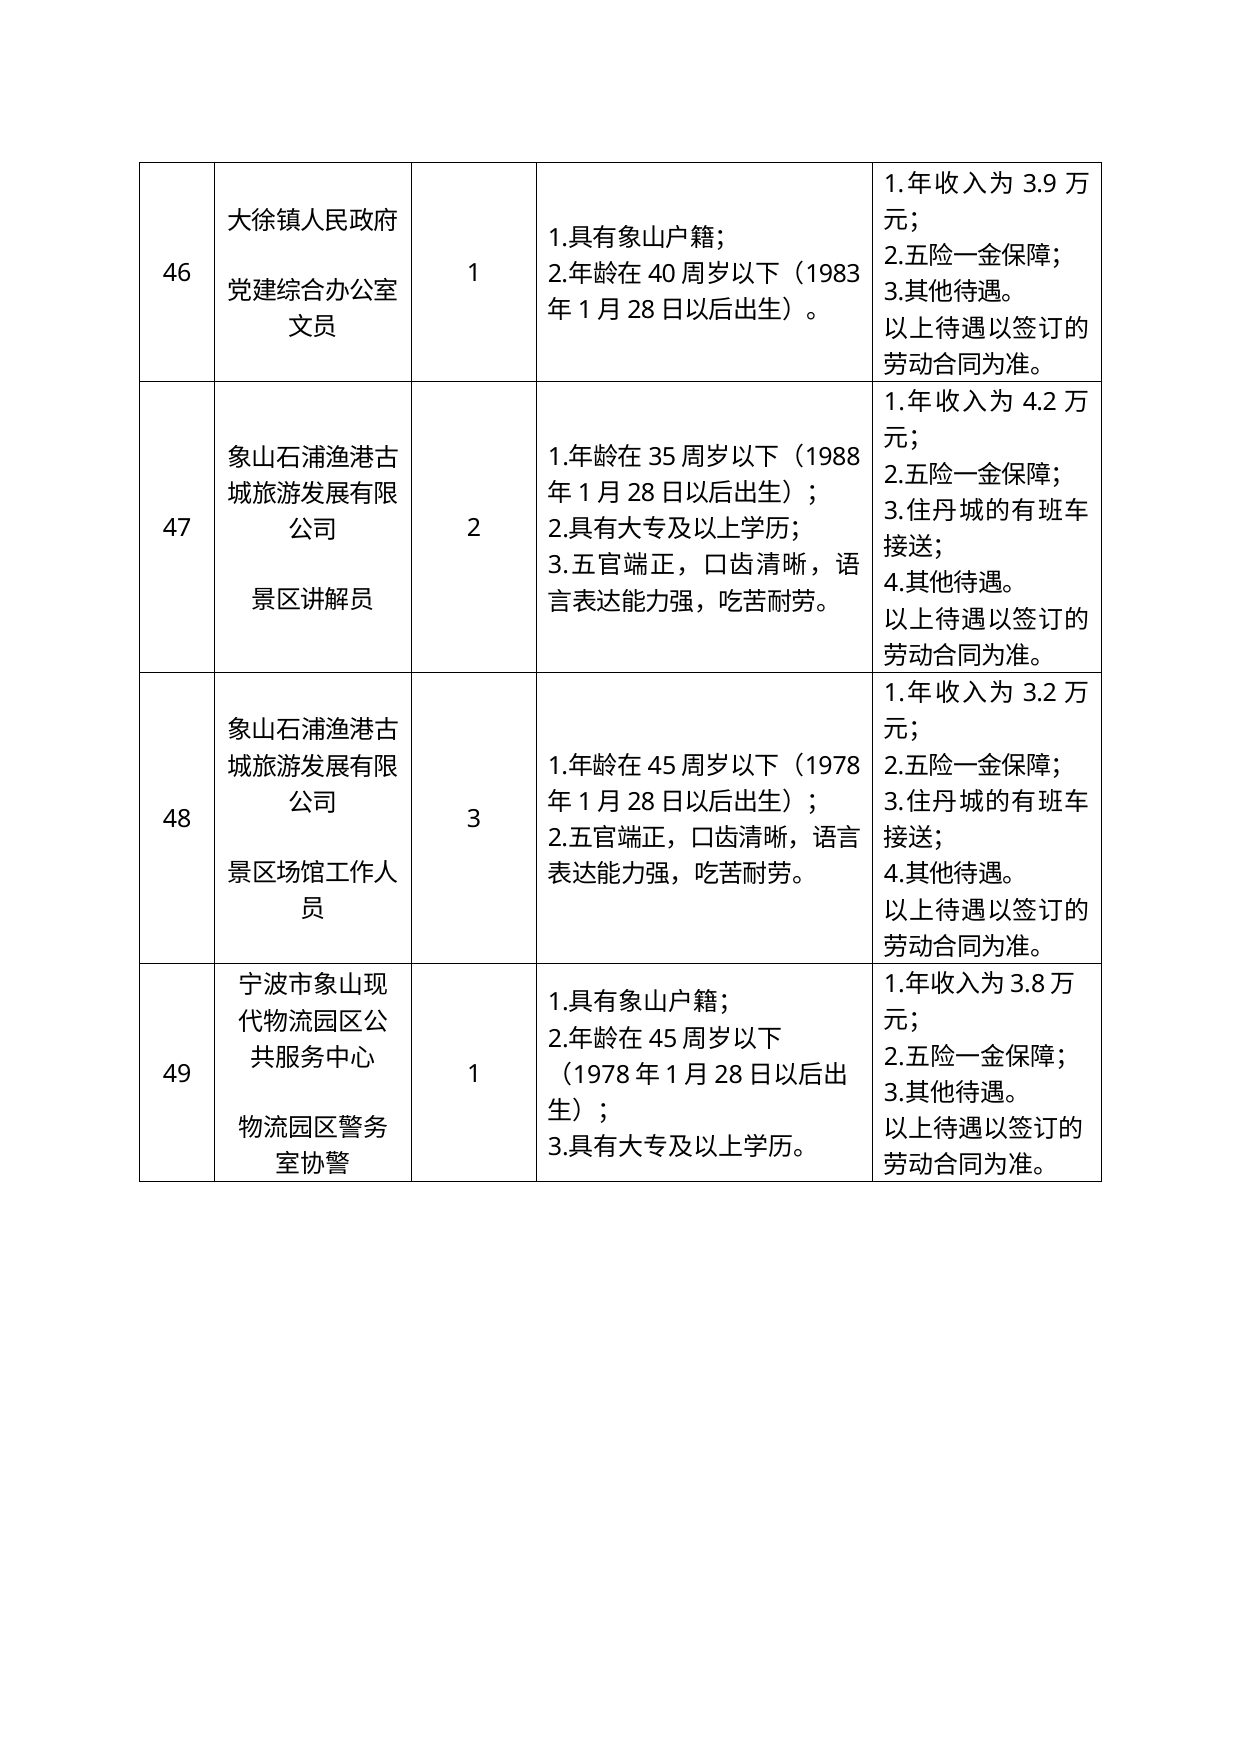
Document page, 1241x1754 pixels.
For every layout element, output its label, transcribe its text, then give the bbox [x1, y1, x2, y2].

table_cell 1.年收入为3.8万元； 2.五险一金保障； 3.其他待遇。 以上待遇以签订的劳动合同为准。 [873, 964, 1101, 1181]
table_cell 3 [412, 673, 536, 963]
table_cell 47 [140, 382, 214, 672]
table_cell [873, 163, 1101, 381]
table_cell 1 [412, 163, 536, 381]
table_cell 46 [140, 163, 214, 381]
table_cell 1.具有象山户籍； 2.年龄在45周岁以下（1978年1月28日以后出生）； 3.具有大专及以上学历。 [537, 964, 872, 1181]
table_cell 1.年龄在35周岁以下（1988年1月28日以后出生）； 2.具有大专及以上学历； 3.五官端正，口齿清晰，语言表达能力强，吃苦耐劳。 [537, 382, 872, 672]
table_cell 象山石浦渔港古城旅游发展有限公司 景区讲解员 [215, 382, 411, 672]
table_cell 1.具有象山户籍； 2.年龄在40周岁以下（1983年1月28日以后出生）。 [537, 163, 872, 381]
table_cell 宁波市象山现代物流园区公共服务中心 物流园区警务室协警 [215, 964, 411, 1181]
table_cell 49 [140, 964, 214, 1181]
table_cell 1.年收入为4.2万元； 2.五险一金保障； 3.住丹城的有班车接送； 4.其他待遇。 以上待遇以签订的劳动合同为准。 [873, 382, 1101, 672]
table_cell 48 [140, 673, 214, 963]
table_cell 1 [412, 964, 536, 1181]
table_cell 2 [412, 382, 536, 672]
table_cell 象山石浦渔港古城旅游发展有限公司 景区场馆工作人员 [215, 673, 411, 963]
table_cell 1.年龄在45周岁以下（1978年1月28日以后出生）； 2.五官端正，口齿清晰，语言表达能力强，吃苦耐劳。 [537, 673, 872, 963]
table_cell 大徐镇人民政府 党建综合办公室文员 [215, 163, 411, 381]
table_cell 1.年收入为3.2万元； 2.五险一金保障； 3.住丹城的有班车接送； 4.其他待遇。 以上待遇以签订的劳动合同为准。 [873, 673, 1101, 963]
